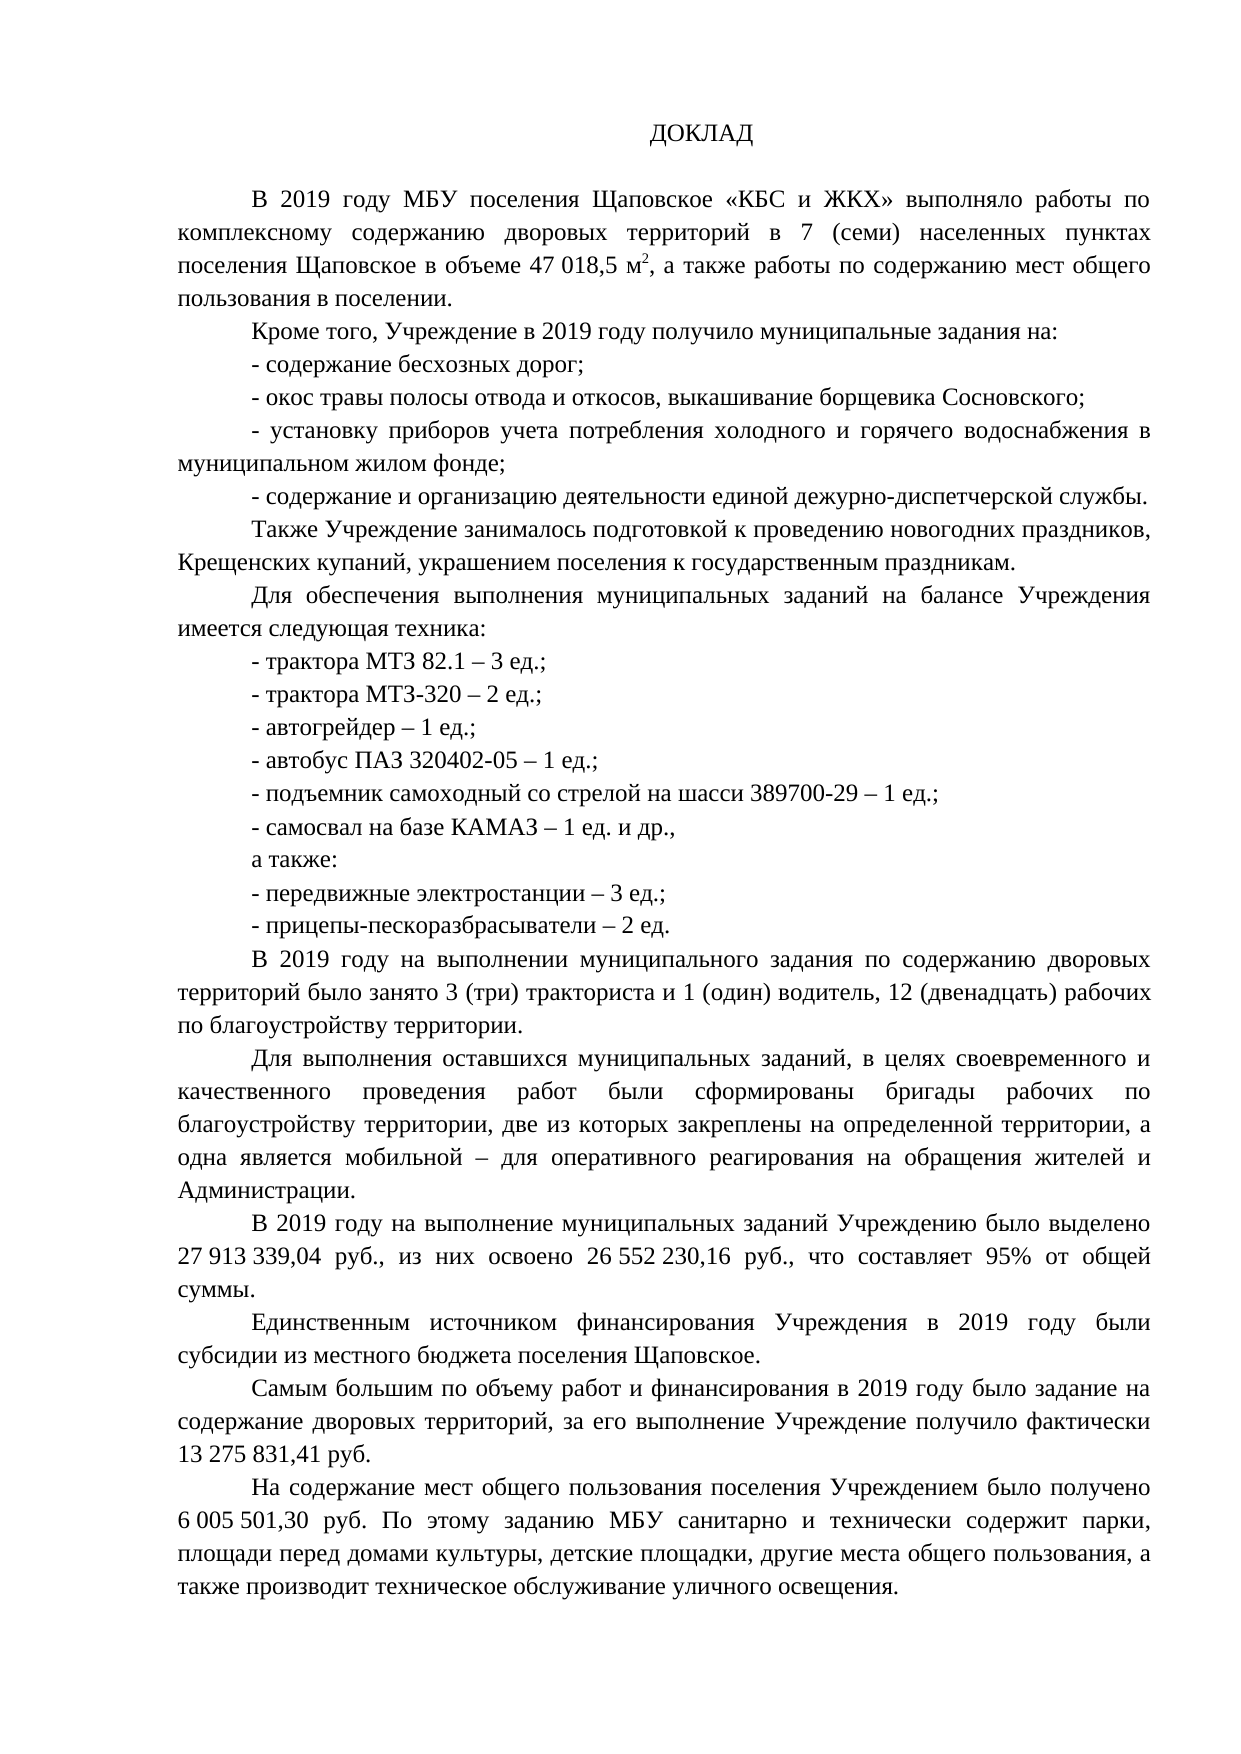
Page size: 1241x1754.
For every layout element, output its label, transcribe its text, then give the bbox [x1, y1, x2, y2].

text - содержание и организацию деятельности единой дежурно-диспетчерской службы. [177, 481, 1152, 510]
text - трактора МТЗ-320 – 2 ед.; [177, 679, 1152, 708]
text Самым большим по объему работ и финансирования в 2019 году было задание на содержание дворовых территорий, за его выполнение Учреждение получило фактически 13 275 831,41 руб. [177, 1373, 1152, 1468]
text Для выполнения оставшихся муниципальных заданий, в целях своевременного и качественного проведения работ были сформированы бригады рабочих по благоустройству территории, две из которых закреплены на определенной территории, а одна является мобильной – для оперативного реагирования на обращения жителей и Администрации. [177, 1043, 1152, 1203]
text - содержание бесхозных дорог; [177, 349, 1152, 378]
text - самосвал на базе КАМАЗ – 1 ед. и др., [177, 812, 1152, 840]
text Кроме того, Учреждение в 2019 году получило муниципальные задания на: [177, 316, 1152, 345]
text В 2019 году МБУ поселения Щаповское «КБС и ЖКХ» выполняло работы по комплексному содержанию дворовых территорий в 7 (семи) населенных пунктах поселения Щаповское в объеме 47 018,5 м2, а также работы по содержанию мест общего пользования в поселении. [177, 184, 1152, 312]
text а также: [177, 844, 1152, 873]
text - автобус ПАЗ 320402-05 – 1 ед.; [177, 746, 1152, 774]
text - подъемник самоходный со стрелой на шасси 389700-29 – 1 ед.; [177, 778, 1152, 807]
text Также Учреждение занималось подготовкой к проведению новогодних праздников, Крещенских купаний, украшением поселения к государственным праздникам. [177, 514, 1152, 576]
text Единственным источником финансирования Учреждения в 2019 году были субсидии из местного бюджета поселения Щаповское. [177, 1307, 1152, 1369]
text - трактора МТЗ 82.1 – 3 ед.; [177, 646, 1152, 675]
text Для обеспечения выполнения муниципальных заданий на балансе Учреждения имеется следующая техника: [177, 580, 1152, 642]
text ДОКЛАД [177, 118, 1152, 147]
text - установку приборов учета потребления холодного и горячего водоснабжения в муниципальном жилом фонде; [177, 415, 1152, 477]
text - окос травы полосы отвода и откосов, выкашивание борщевика Сосновского; [177, 382, 1152, 411]
text На содержание мест общего пользования поселения Учреждением было получено 6 005 501,30 руб. По этому заданию МБУ санитарно и технически содержит парки, площади перед домами культуры, детские площадки, другие места общего пользования, а также производит техническое обслуживание уличного освещения. [177, 1472, 1152, 1600]
text - передвижные электростанции – 3 ед.; [177, 878, 1152, 906]
text - прицепы-пескоразбрасыватели – 2 ед. [177, 911, 1152, 939]
text В 2019 году на выполнении муниципального задания по содержанию дворовых территорий было занято 3 (три) тракториста и 1 (один) водитель, 12 (двенадцать) рабочих по благоустройству территории. [177, 944, 1152, 1038]
text - автогрейдер – 1 ед.; [177, 712, 1152, 741]
text В 2019 году на выполнение муниципальных заданий Учреждению было выделено 27 913 339,04 руб., из них освоено 26 552 230,16 руб., что составляет 95% от общей суммы. [177, 1208, 1152, 1303]
